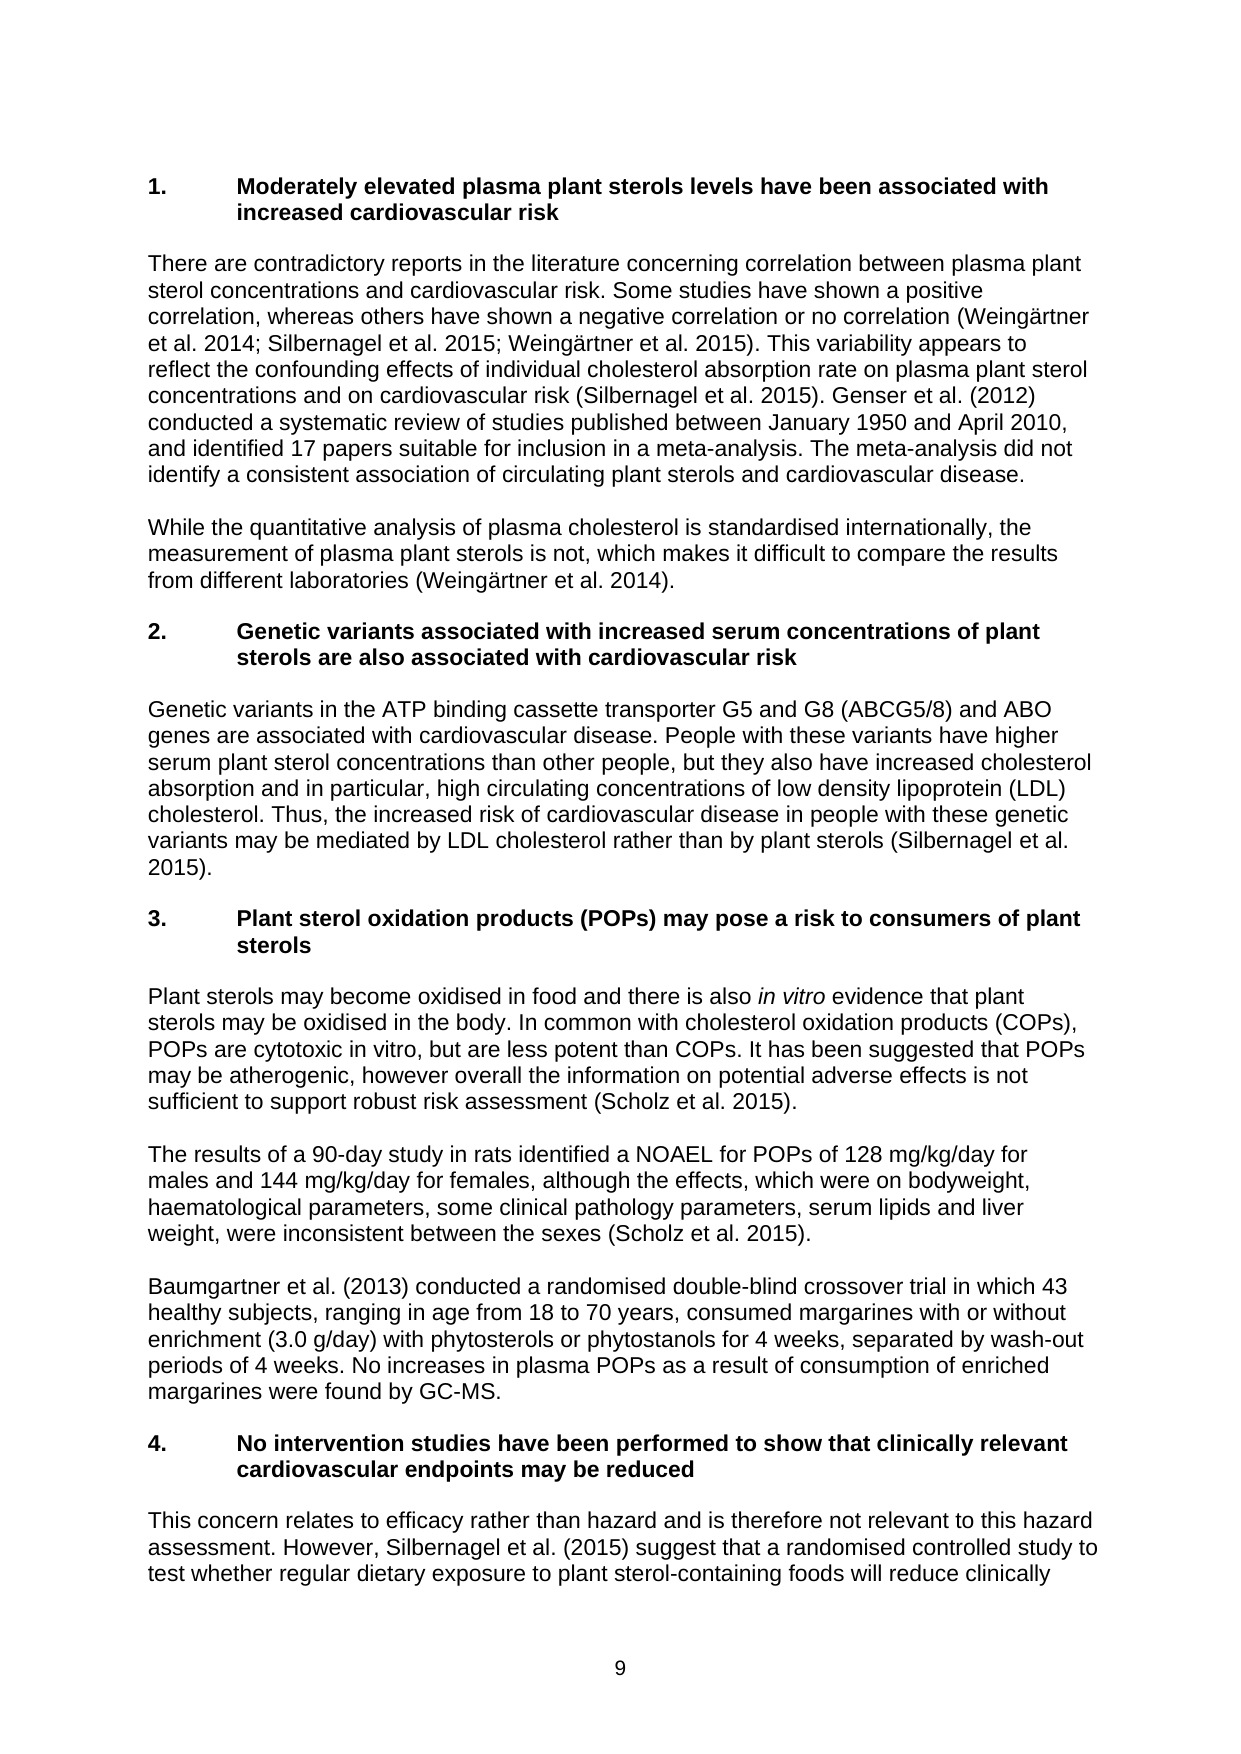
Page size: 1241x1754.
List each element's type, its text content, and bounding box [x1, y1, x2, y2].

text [148, 1507, 1122, 1586]
subtitle 2. Genetic variants associated with increased serum concentrations of plant sterols are also associated with cardiovascular risk [148, 618, 1092, 671]
subtitle 3. Plant sterol oxidation products (POPs) may pose a risk to consumers of plant sterols [148, 905, 1092, 958]
text While the quantitative analysis of plasma cholesterol is standardised internationally, the measurement of plasma plant sterols is not, which makes it difficult to compare the results from different laboratories (Weingärtner et al. 2014). [148, 514, 1092, 593]
subtitle 1. Moderately elevated plasma plant sterols levels have been associated with increased cardiovascular risk [148, 173, 1092, 225]
text There are contradictory reports in the literature concerning correlation between plasma plant sterol concentrations and cardiovascular risk. Some studies have shown a positive correlation, whereas others have shown a negative correlation or no correlation (Weingärtner et al. 2014; Silbernagel et al. 2015; Weingärtner et al. 2015). This variability appears to reflect the confounding effects of individual cholesterol absorption rate on plasma plant sterol concentrations and on cardiovascular risk (Silbernagel et al. 2015). Genser et al. (2012) conducted a systematic review of studies published between January 1950 and April 2010, and identified 17 papers suitable for inclusion in a meta-analysis. The meta-analysis did not identify a consistent association of circulating plant sterols and cardiovascular disease. [148, 250, 1092, 488]
list The results of a 90-day study in rats identified a NOAEL for POPs of 128 mg/kg/day for males and 144 mg/kg/day for females, although the effects, which were on bodyweight, haematological parameters, some clinical pathology parameters, serum lipids and liver weight, were inconsistent between the sexes (Scholz et al. 2015). [148, 1141, 1092, 1246]
list Baumgartner et al. (2013) conducted a randomised double-blind crossover trial in which 43 healthy subjects, ranging in age from 18 to 70 years, consumed margarines with or without enrichment (3.0 g/day) with phytosterols or phytostanols for 4 weeks, separated by wash-out periods of 4 weeks. No increases in plasma POPs as a result of consumption of enriched margarines were found by GC-MS. [148, 1273, 1092, 1404]
list Plant sterols may become oxidised in food and there is also in vitro evidence that plant sterols may be oxidised in the body. In common with cholesterol oxidation products (COPs), POPs are cytotoxic in vitro, but are less potent than COPs. It has been suggested that POPs may be atherogenic, however overall the information on potential adverse effects is not sufficient to support robust risk assessment (Scholz et al. 2015). [148, 983, 1092, 1115]
subtitle 4. No intervention studies have been performed to show that clinically relevant cardiovascular endpoints may be reduced [148, 1429, 1092, 1482]
text Genetic variants in the ATP binding cassette transporter G5 and G8 (ABCG5/8) and ABO genes are associated with cardiovascular disease. People with these variants have higher serum plant sterol concentrations than other people, but they also have increased cholesterol absorption and in particular, high circulating concentrations of low density lipoprotein (LDL) cholesterol. Thus, the increased risk of cardiovascular disease in people with these genetic variants may be mediated by LDL cholesterol rather than by plant sterols (Silbernagel et al. 2015). [148, 696, 1092, 880]
